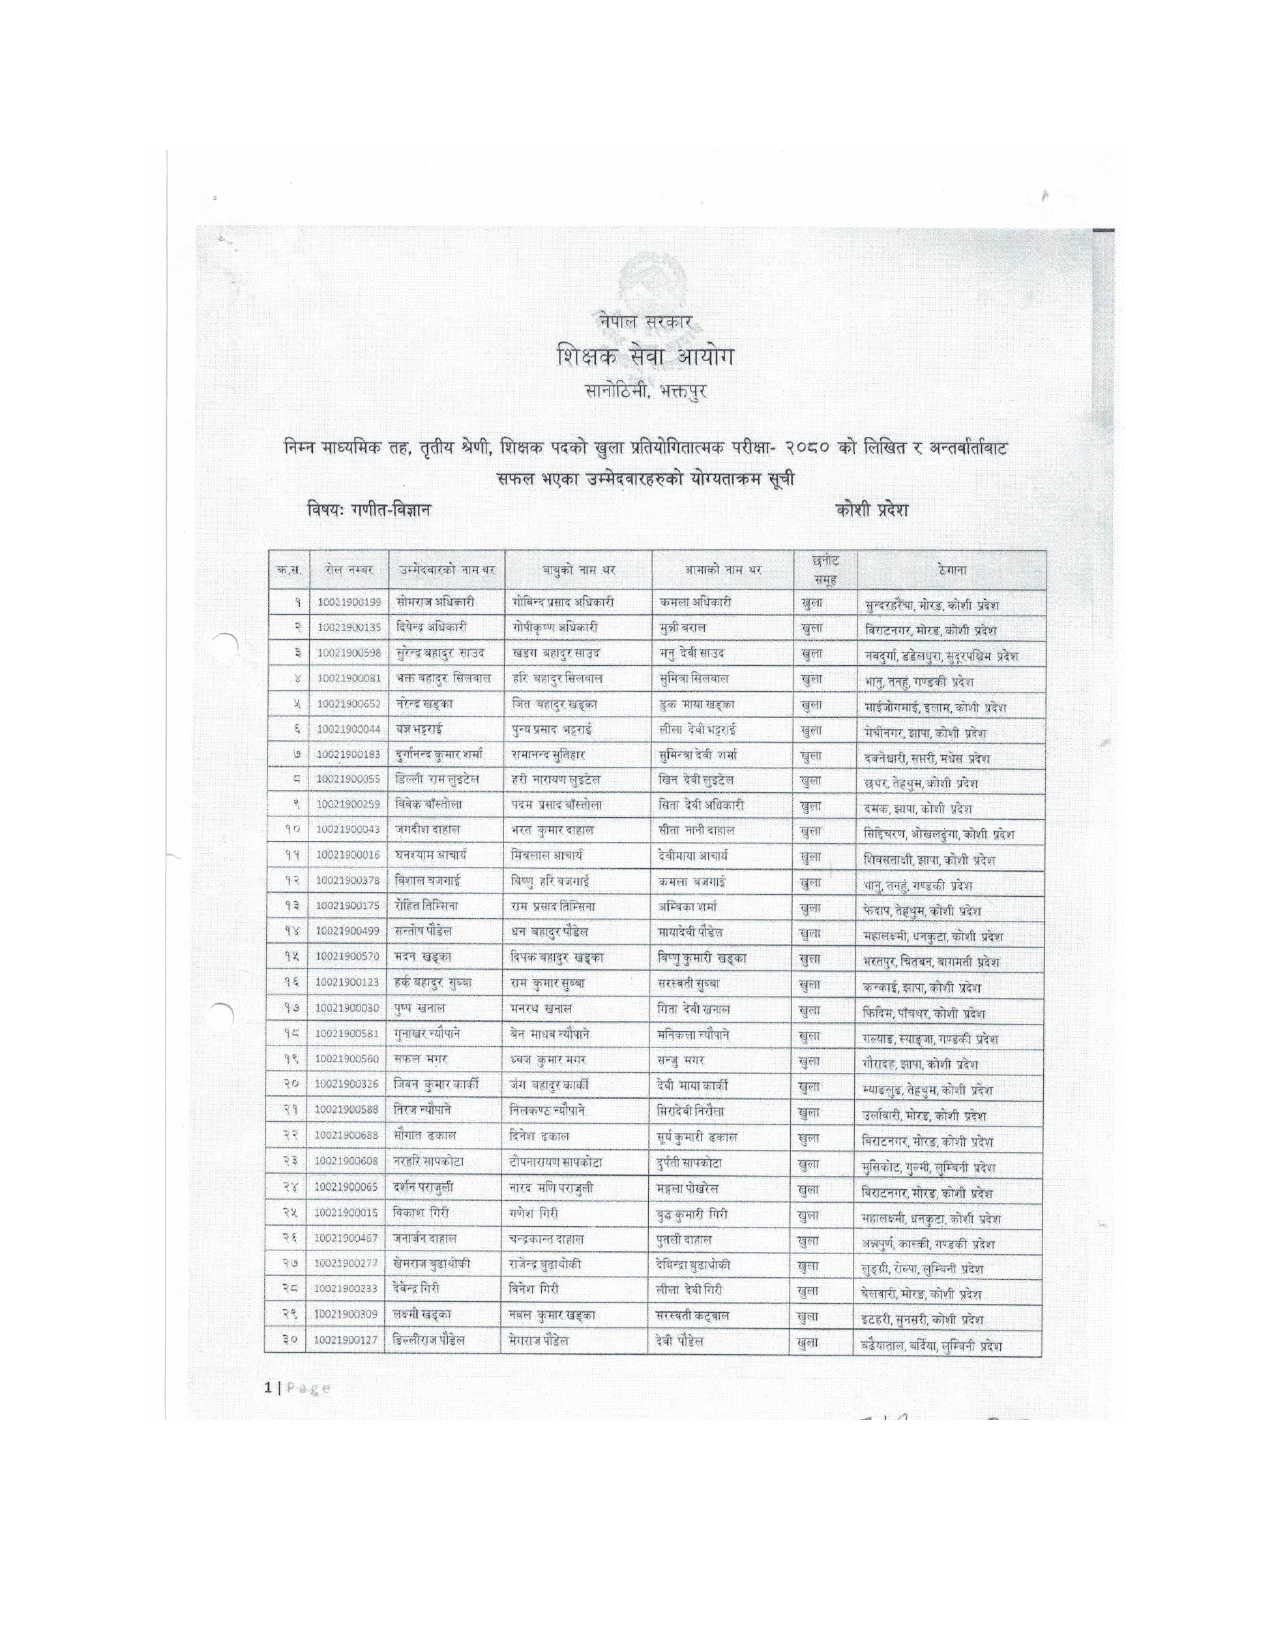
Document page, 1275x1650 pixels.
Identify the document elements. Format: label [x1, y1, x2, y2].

picture [150, 150, 1125, 1420]
